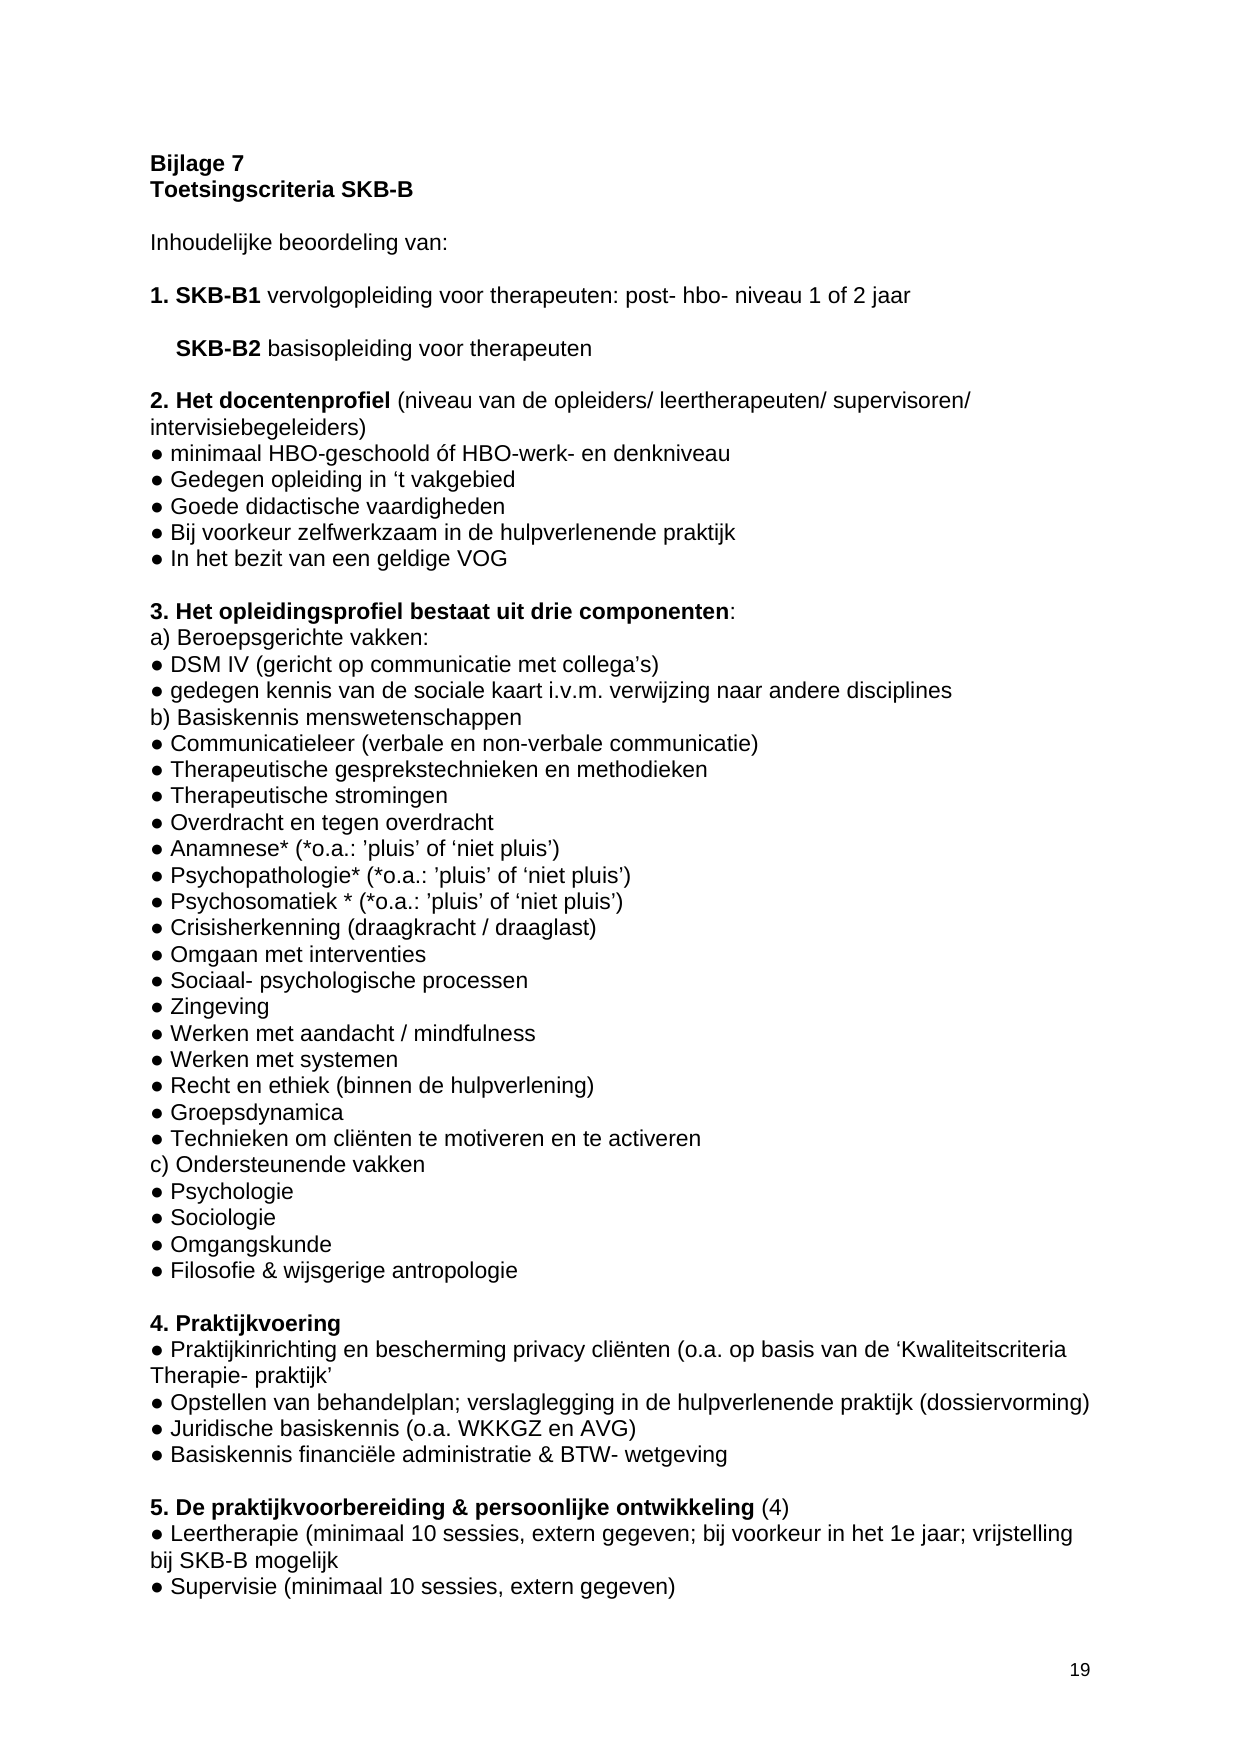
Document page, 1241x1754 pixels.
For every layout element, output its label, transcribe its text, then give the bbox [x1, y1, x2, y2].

text 2. Het docentenprofiel (niveau van de opleiders/ leertherapeuten/ supervisoren/ intervisiebegeleiders) [150, 387, 1090, 440]
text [150, 545, 1090, 1599]
text Toetsingscriteria SKB-B Inhoudelijke beoordeling van: 1. SKB-B1 vervolgopleiding voor therapeuten: post- hbo- niveau 1 of 2 jaar [150, 176, 1090, 308]
text Bijlage 7 [150, 150, 1090, 176]
text SKB-B2 basisopleiding voor therapeuten [150, 334, 1090, 361]
text ● minimaal HBO-geschoold óf HBO-werk- en denkniveau ● Gedegen opleiding in ‘t vakgebied ● Goede didactische vaardigheden ● Bij voorkeur zelfwerkzaam in de hulpverlenende praktijk [150, 440, 1090, 545]
